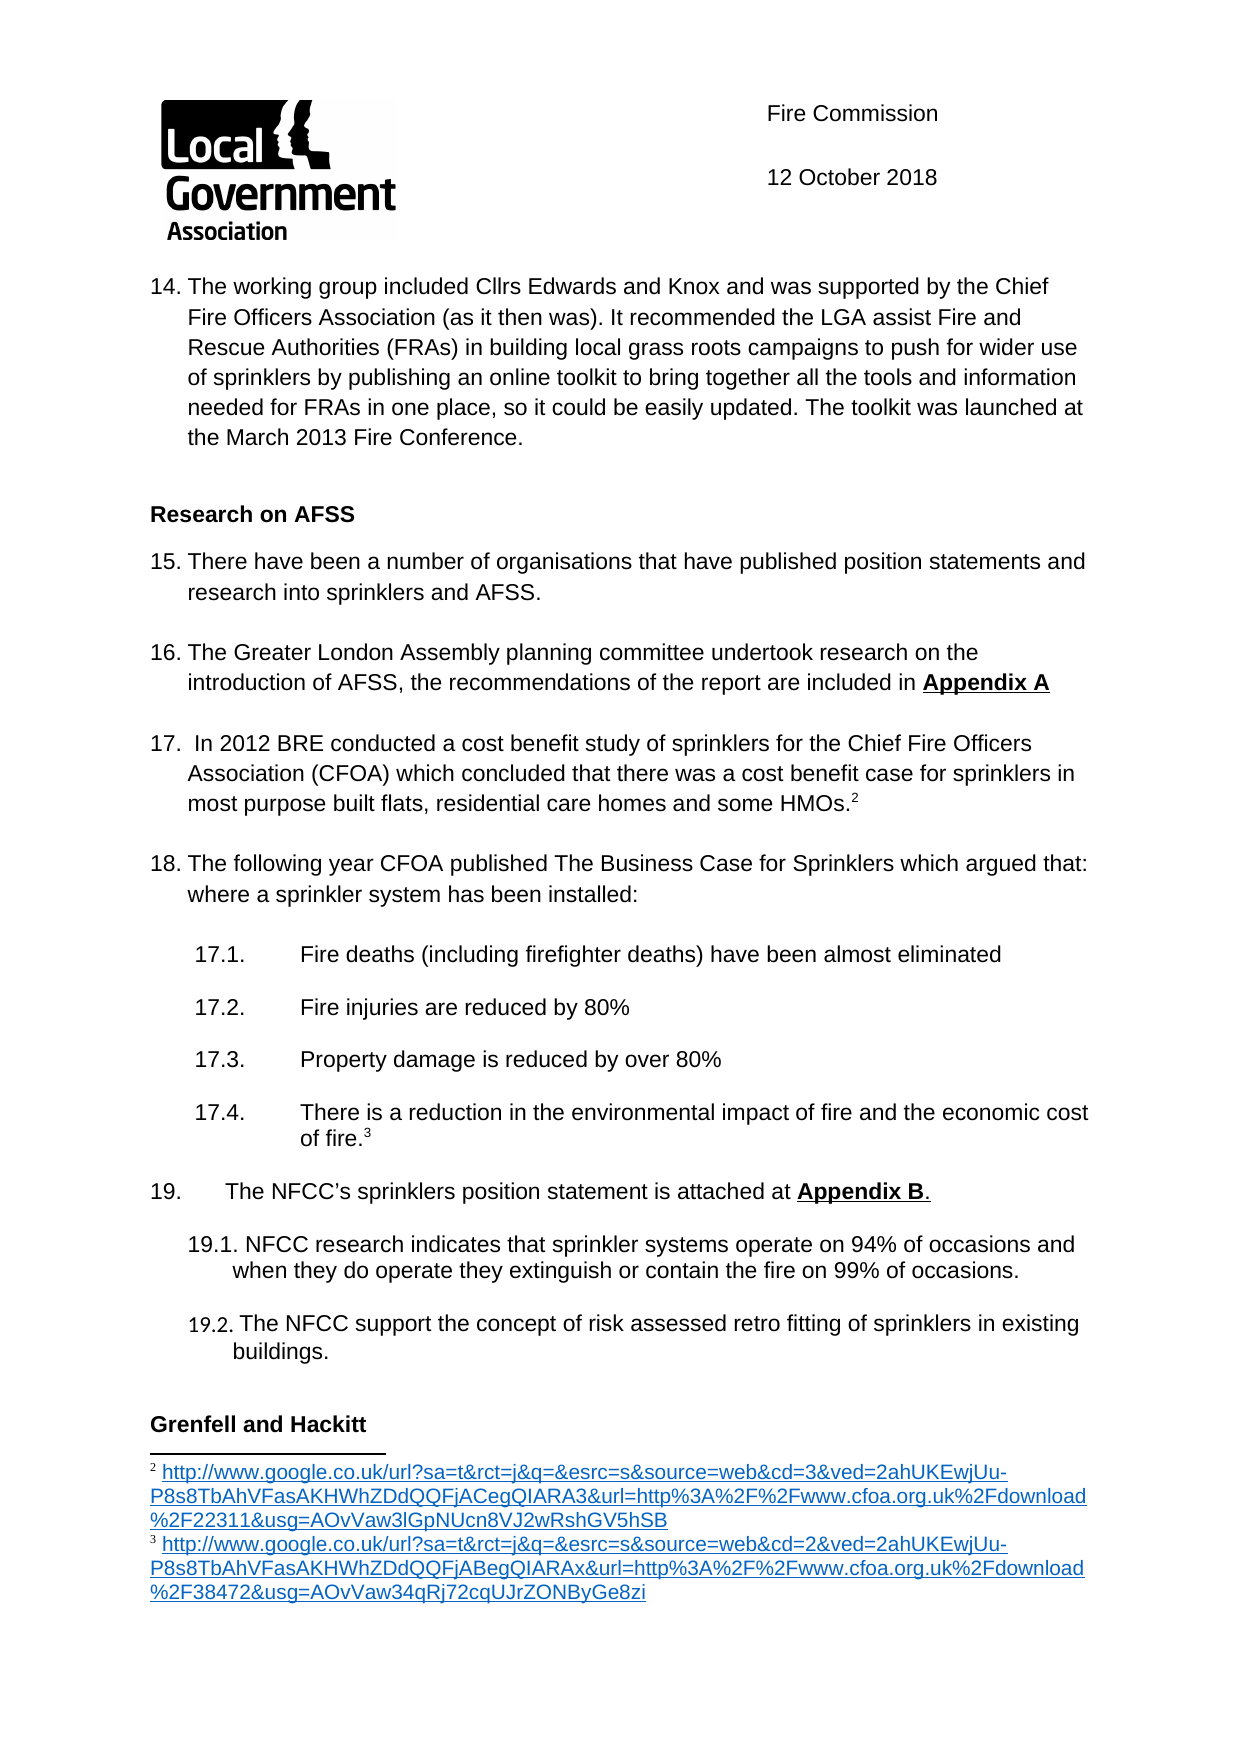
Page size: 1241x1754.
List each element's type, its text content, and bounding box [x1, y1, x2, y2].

list The working group included Cllrs Edwards and Knox and was supported by the Chief Fire Officers Association (as it then was). It recommended the LGA assist Fire and Rescue Authorities (FRAs) in building local grass roots campaigns to push for wider use of sprinklers by publishing an online toolkit to bring together all the tools and information needed for FRAs in one place, so it could be easily updated. The toolkit was launched at the March 2013 Fire Conference. [150, 273, 1090, 451]
picture [161, 100, 396, 240]
text Grenfell and Hackitt [150, 1411, 1090, 1437]
text Research on AFSS [150, 501, 1090, 528]
list There is a reduction in the environmental impact of fire and the economic cost of fire. [194, 1099, 1090, 1152]
list Fire deaths (including firefighter deaths) have been almost eliminated [194, 941, 1090, 967]
list The NFCC support the concept of risk assessed retro fitting of sprinklers in existing buildings. [187, 1310, 1090, 1364]
list The NFCC’s sprinklers position statement is attached at Appendix B. [150, 1178, 1090, 1204]
list In 2012 BRE conducted a cost benefit study of sprinklers for the Chief Fire Officers Association (CFOA) which concluded that there was a cost benefit case for sprinklers in most purpose built flats, residential care homes and some HMOs. [150, 729, 1090, 816]
list Fire injuries are reduced by 80% [194, 994, 1090, 1020]
list There have been a number of organisations that have published position statements and research into sprinklers and AFSS. [150, 548, 1090, 605]
list The Greater London Assembly planning committee undertook research on the introduction of AFSS, the recommendations of the report are included in Appendix A [150, 639, 1090, 695]
list NFCC research indicates that sprinkler systems operate on 94% of occasions and when they do operate they extinguish or contain the fire on 99% of occasions. [187, 1231, 1090, 1283]
list The following year CFOA published The Business Case for Sprinklers which argued that: where a sprinkler system has been installed: [150, 850, 1090, 907]
list Property damage is reduced by over 80% [194, 1046, 1090, 1073]
